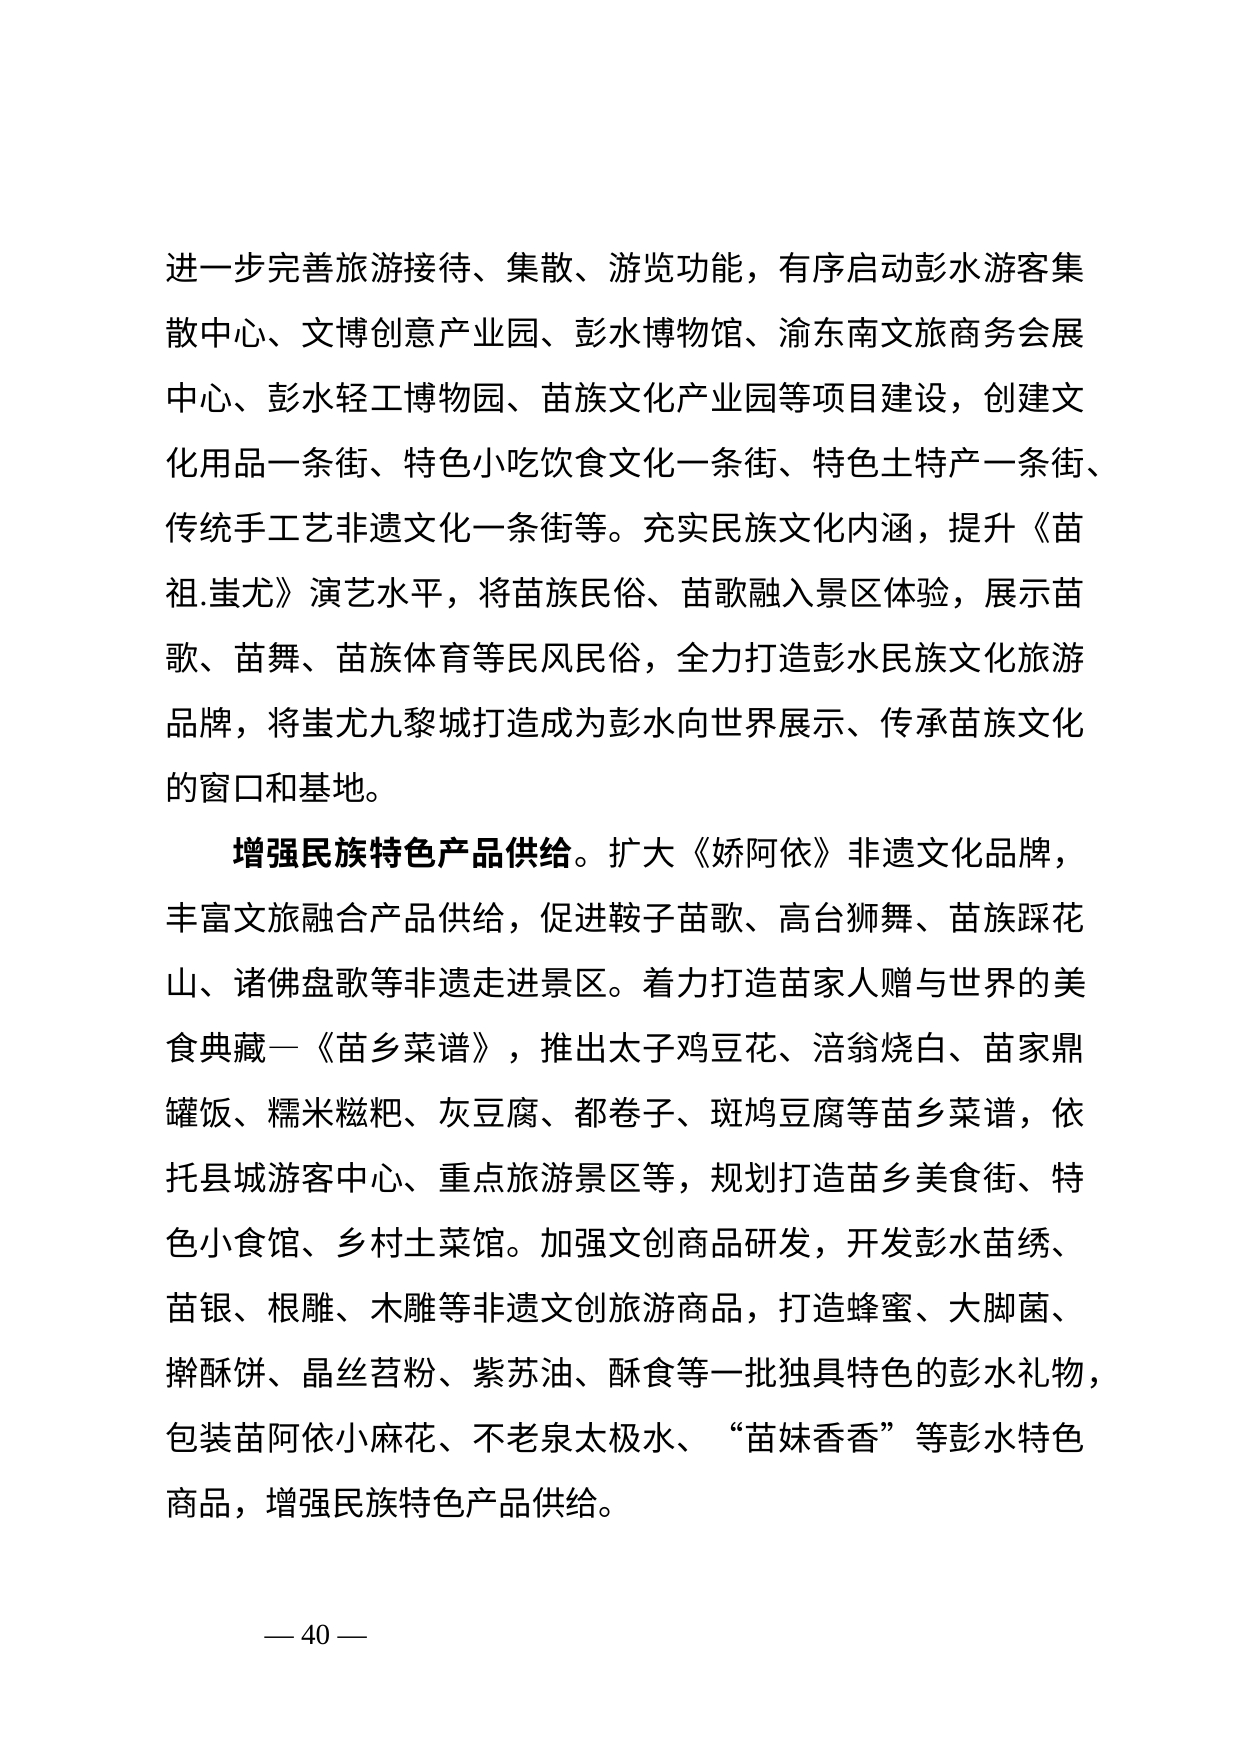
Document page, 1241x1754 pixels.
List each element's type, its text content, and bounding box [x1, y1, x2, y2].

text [165, 233, 1087, 818]
text 增强民族特色产品供给。扩大《娇阿依》非遗文化品牌，丰富文旅融合产品供给，促进鞍子苗歌、高台狮舞、苗族踩花山、诸佛盘歌等非遗走进景区。着力打造苗家人赠与世界的美食典藏—《苗乡菜谱》，推出太子鸡豆花、涪翁烧白、苗家鼎罐饭、糯米糍粑、灰豆腐、都卷子、斑鸠豆腐等苗乡菜谱，依托县城游客中心、重点旅游景区等，规划打造苗乡美食街、特色小食馆、乡村土菜馆。加强文创商品研发，开发彭水苗绣、苗银、根雕、木雕等非遗文创旅游商品，打造蜂蜜、大脚菌、擀酥饼、晶丝苕粉、紫苏油、酥食等一批独具特色的彭水礼物，包装苗阿依小麻花、不老泉太极水、“苗妹香香”等彭水特色商品，增强民族特色产品供给。 [165, 818, 1087, 1533]
